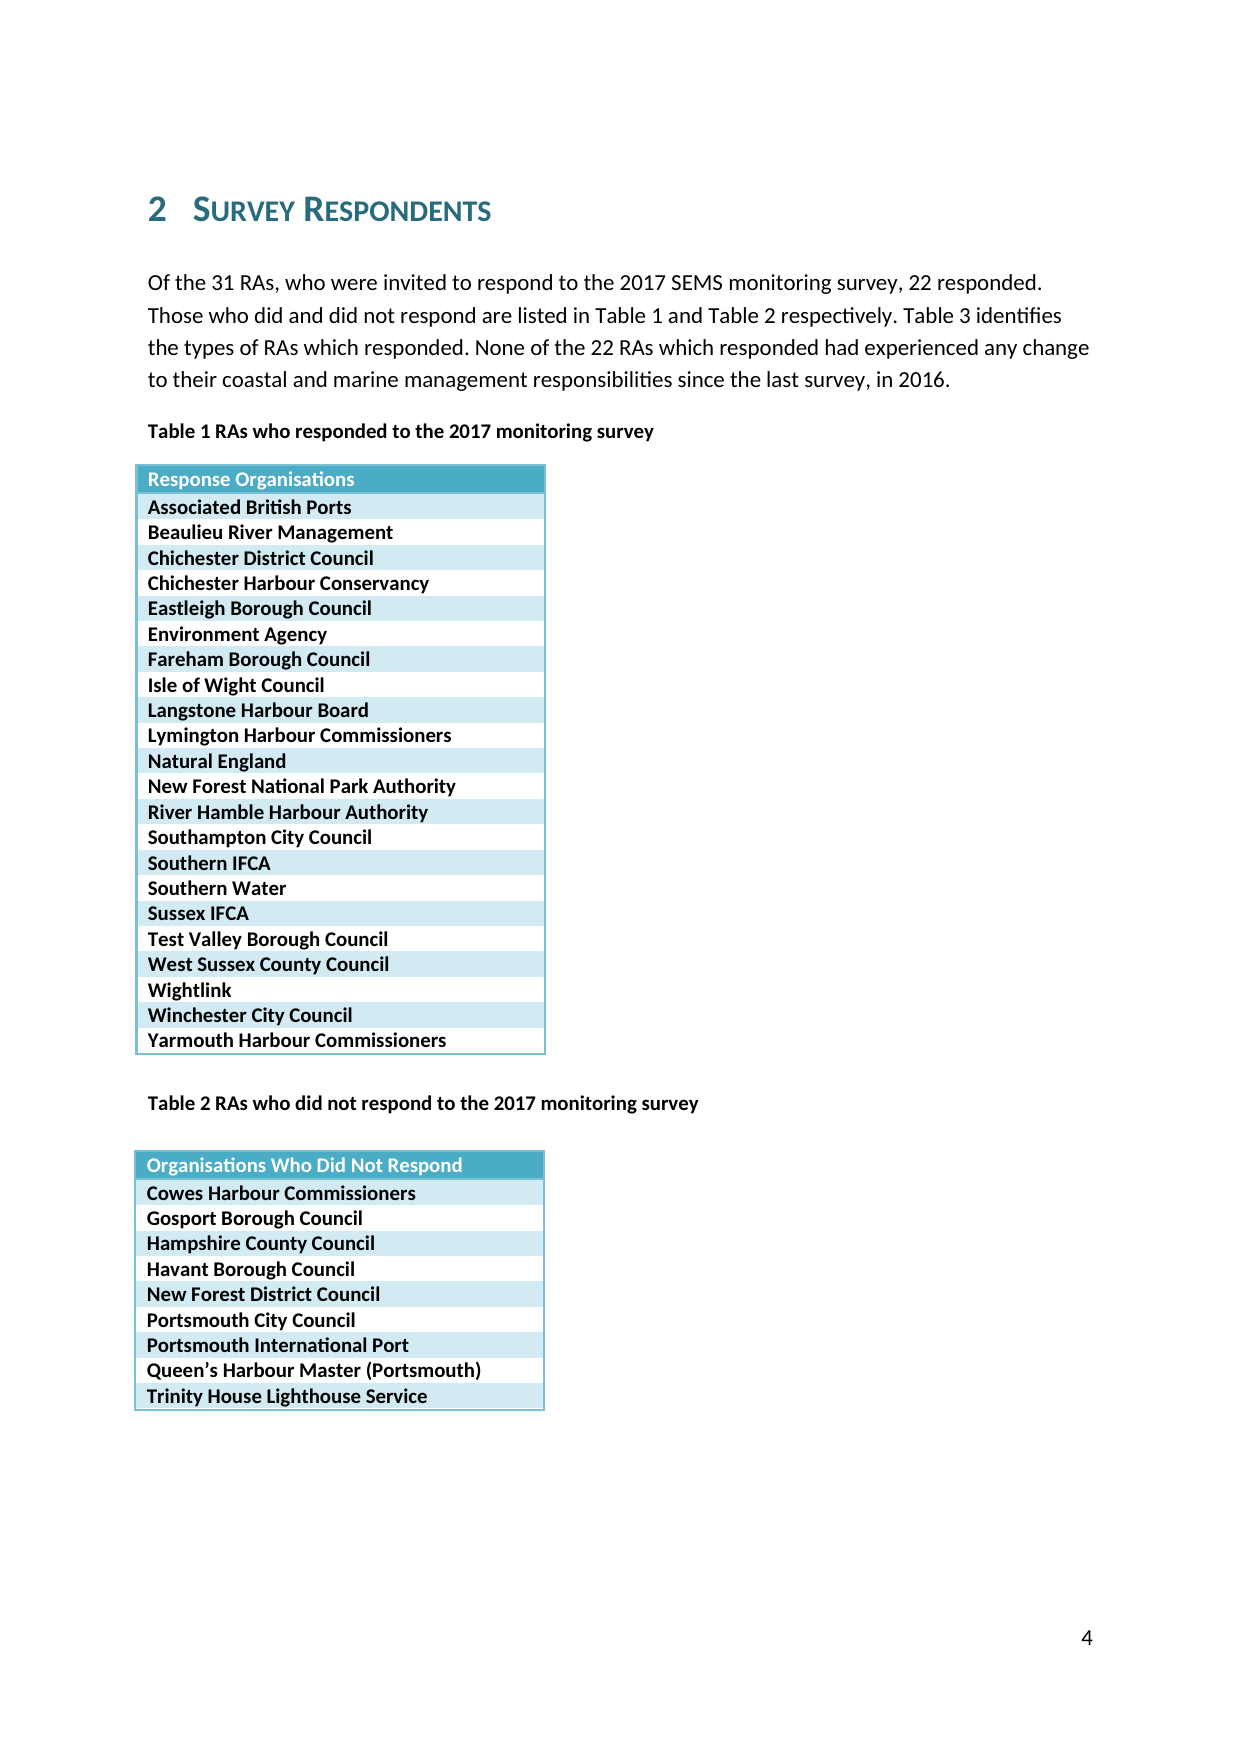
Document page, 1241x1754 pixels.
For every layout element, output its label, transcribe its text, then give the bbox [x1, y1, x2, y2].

table_cell Fareham Borough Council [138, 646, 544, 672]
subtitle Survey Respondents [148, 185, 1092, 231]
table_cell River Hamble Harbour Authority [138, 799, 544, 824]
text Table 2 RAs who did not respond to the 2017 monitoring survey [148, 1090, 1092, 1116]
table_cell Trinity House Lighthouse Service [136, 1383, 543, 1408]
table_cell Southern Water [138, 875, 544, 901]
table_cell Havant Borough Council [136, 1256, 543, 1281]
table_header Organisations Who Did Not Respond [136, 1152, 543, 1178]
table_cell Cowes Harbour Commissioners [136, 1180, 543, 1205]
table_cell Natural England [138, 748, 544, 773]
table_cell Portsmouth International Port [136, 1332, 543, 1358]
table_cell Beaulieu River Management [138, 519, 544, 545]
table_cell Southampton City Council [138, 824, 544, 850]
table_cell Chichester District Council [138, 545, 544, 570]
table_cell Chichester Harbour Conservancy [138, 570, 544, 596]
table_header Response Organisations [138, 466, 544, 492]
table_cell New Forest District Council [136, 1281, 543, 1307]
table_cell Hampshire County Council [136, 1231, 543, 1256]
table_cell Langstone Harbour Board [138, 697, 544, 723]
table_cell Winchester City Council [138, 1002, 544, 1028]
text Table 1 RAs who responded to the 2017 monitoring survey [148, 418, 1092, 443]
table_cell Eastleigh Borough Council [138, 596, 544, 621]
table_cell Yarmouth Harbour Commissioners [138, 1028, 544, 1053]
table_cell Portsmouth City Council [136, 1307, 543, 1332]
text Of the 31 RAs, who were invited to respond to the 2017 SEMS monitoring survey, 22 responded. Those who did and did not respond are listed in Table 1 and Table 2 respectively. Table 3 identifies the types of RAs which responded. None of the 22 RAs which responded had experienced any change to their coastal and marine management responsibilities since the last survey, in 2016. [148, 268, 1092, 393]
table_cell Southern IFCA [138, 850, 544, 875]
table_cell Gosport Borough Council [136, 1205, 543, 1231]
table_cell West Sussex County Council [138, 951, 544, 977]
table_cell Test Valley Borough Council [138, 926, 544, 951]
table_cell Wightlink [138, 977, 544, 1002]
table_cell Lymington Harbour Commissioners [138, 723, 544, 748]
table_cell New Forest National Park Authority [138, 774, 544, 799]
table_cell Environment Agency [138, 621, 544, 646]
table_cell Sussex IFCA [138, 901, 544, 926]
table_cell Isle of Wight Council [138, 672, 544, 697]
table_cell Queen’s Harbour Master (Portsmouth) [136, 1358, 543, 1383]
table_cell Associated British Ports [138, 494, 544, 519]
